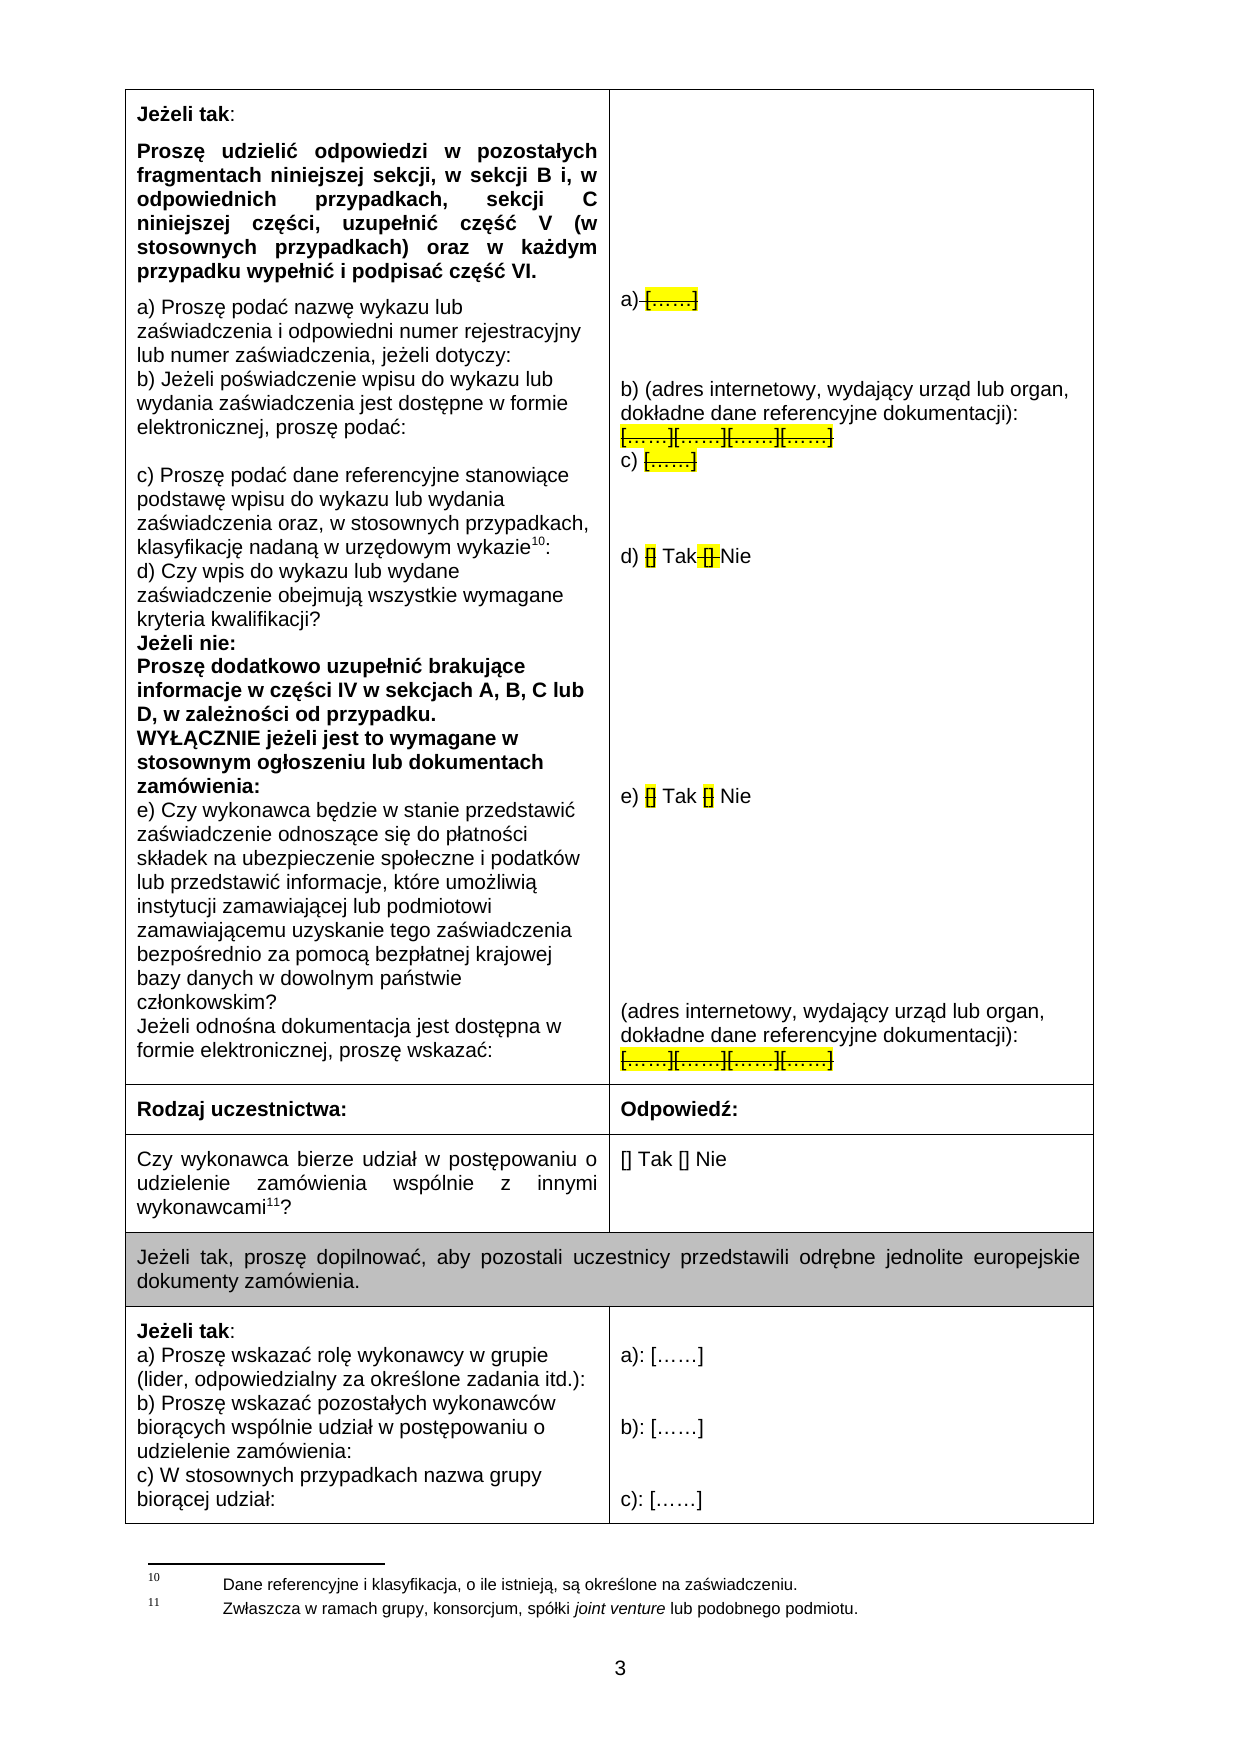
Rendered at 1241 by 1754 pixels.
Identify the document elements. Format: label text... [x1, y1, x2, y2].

table_cell a): [……] b): [……] c): [……] [610, 1307, 1093, 1523]
table_cell Jeżeli tak: a) Proszę wskazać rolę wykonawcy w grupie (lider, odpowiedzialny za określone zadania itd.): b) Proszę wskazać pozostałych wykonawców biorących wspólnie udział w postępowaniu o udzielenie zamówienia: c) W stosownych przypadkach nazwa grupy biorącej udział: [126, 1307, 609, 1523]
table_cell Jeżeli tak, proszę dopilnować, aby pozostali uczestnicy przedstawili odrębne jednolite europejskie dokumenty zamówienia. [126, 1233, 1093, 1306]
table_cell Czy wykonawca bierze udział w postępowaniu o udzielenie zamówienia wspólnie z innymi wykonawcami? [126, 1135, 609, 1232]
table_cell [] Tak [] Nie [610, 1135, 1093, 1232]
table_cell Rodzaj uczestnictwa: [126, 1085, 609, 1134]
table_cell Jeżeli tak: Proszę udzielić odpowiedzi w pozostałych fragmentach niniejszej sekcji, w sekcji B i, w odpowiednich przypadkach, sekcji C niniejszej części, uzupełnić część V (w stosownych przypadkach) oraz w każdym przypadku wypełnić i podpisać część VI. a) Proszę podać nazwę wykazu lub zaświadczenia i odpowiedni numer rejestracyjny lub numer zaświadczenia, jeżeli dotyczy: b) Jeżeli poświadczenie wpisu do wykazu lub wydania zaświadczenia jest dostępne w formie elektronicznej, proszę podać: c) Proszę podać dane referencyjne stanowiące podstawę wpisu do wykazu lub wydania zaświadczenia oraz, w stosownych przypadkach, klasyfikację nadaną w urzędowym wykazie: d) Czy wpis do wykazu lub wydane zaświadczenie obejmują wszystkie wymagane kryteria kwalifikacji? Jeżeli nie: Proszę dodatkowo uzupełnić brakujące informacje w części IV w sekcjach A, B, C lub D, w zależności od przypadku. WYŁĄCZNIE jeżeli jest to wymagane w stosownym ogłoszeniu lub dokumentach zamówienia: e) Czy wykonawca będzie w stanie przedstawić zaświadczenie odnoszące się do płatności składek na ubezpieczenie społeczne i podatków lub przedstawić informacje, które umożliwią instytucji zamawiającej lub podmiotowi zamawiającemu uzyskanie tego zaświadczenia bezpośrednio za pomocą bezpłatnej krajowej bazy danych w dowolnym państwie członkowskim? Jeżeli odnośna dokumentacja jest dostępna w formie elektronicznej, proszę wskazać: [126, 90, 609, 1084]
table_cell a) [……] b) (adres internetowy, wydający urząd lub organ, dokładne dane referencyjne dokumentacji): [……][……][……][……] c) [……] d) [] Tak [] Nie e) [] Tak [] Nie (adres internetowy, wydający urząd lub organ, dokładne dane referencyjne dokumentacji): [……][……][……][……] [610, 90, 1093, 1084]
table_cell Odpowiedź: [610, 1085, 1093, 1134]
